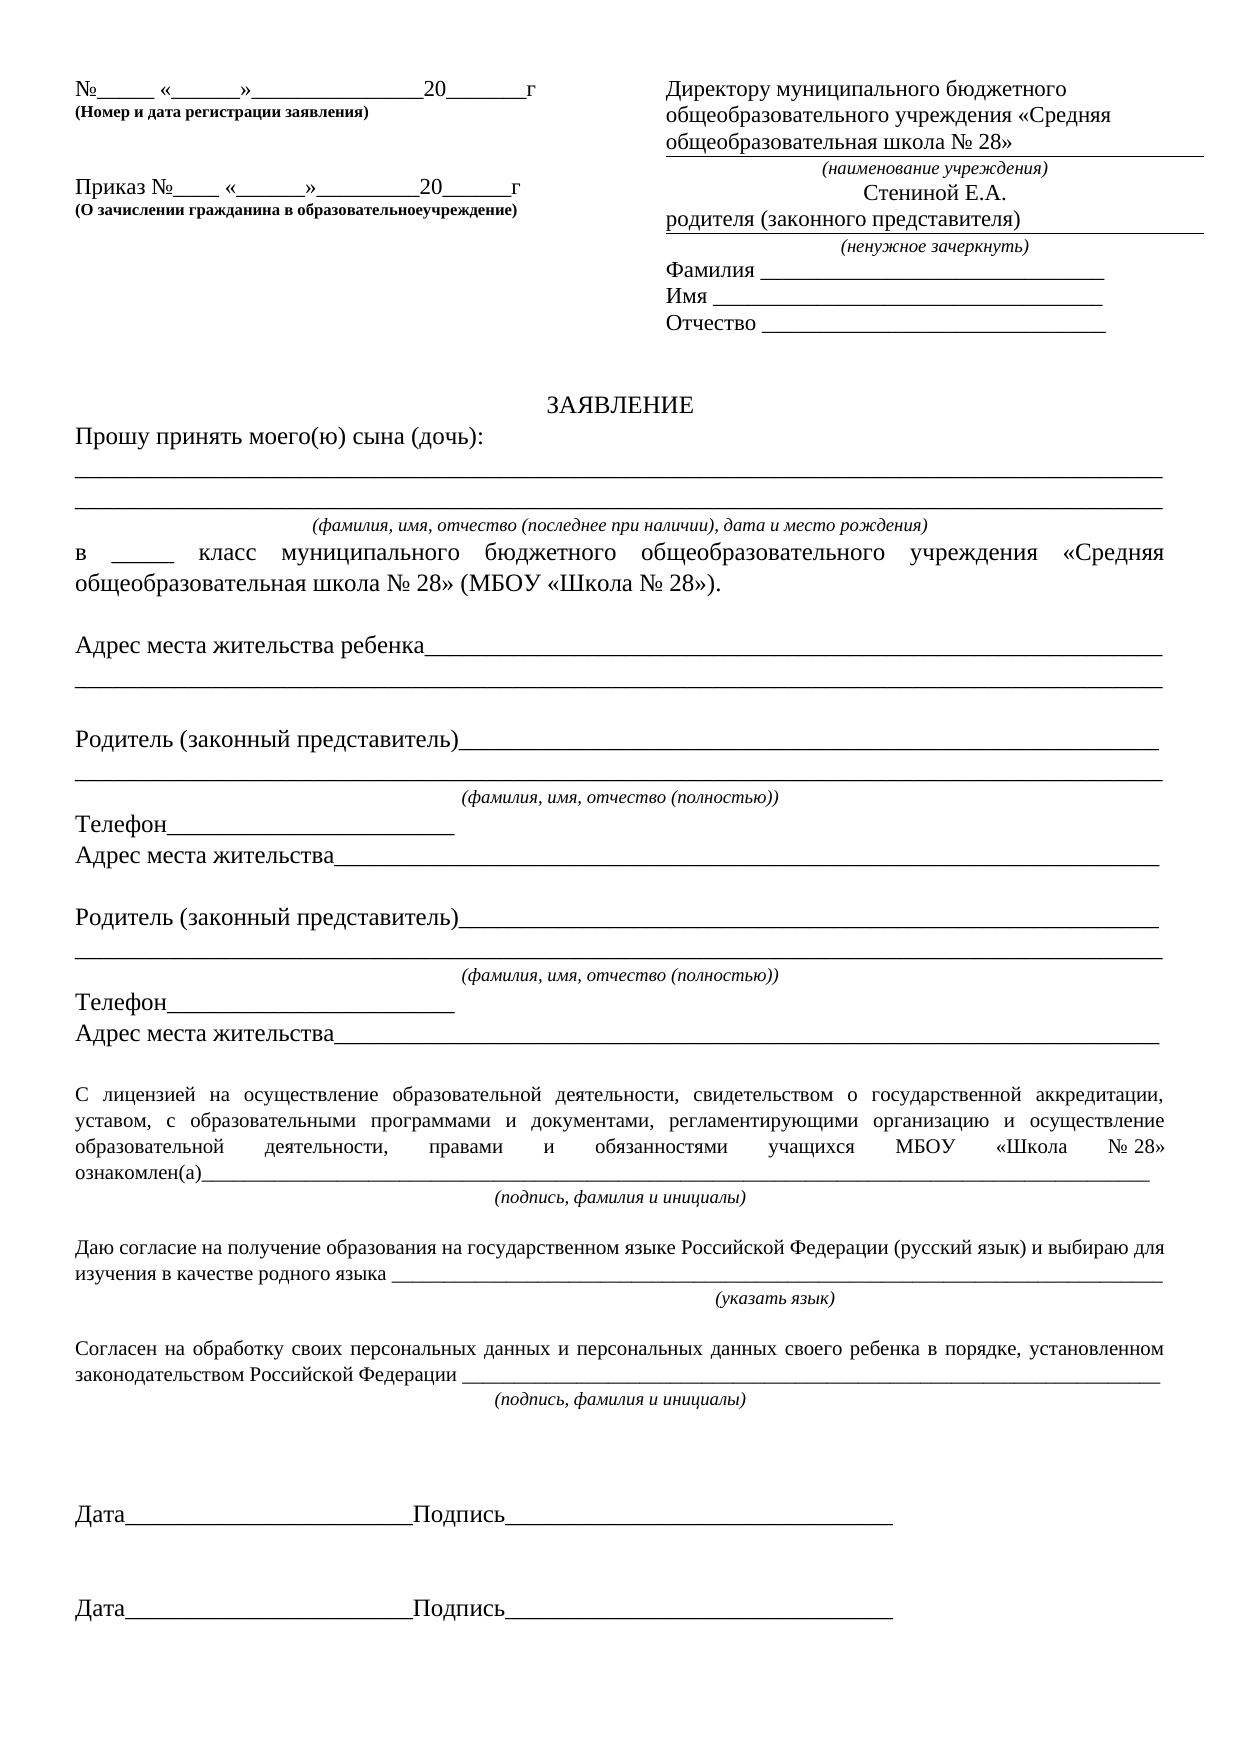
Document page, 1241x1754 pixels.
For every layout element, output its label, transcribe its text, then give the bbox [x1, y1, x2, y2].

table_header №_____ «______»_______________20_______г (Номер и дата регистрации заявления) Приказ №____ «______»_________20______г (О зачислении гражданина в образовательноеучреждение) [64, 75, 654, 362]
text С лицензией на осуществление образовательной деятельности, свидетельством о государственной аккредитации, уставом, с образовательными программами и документами, регламентирующими организацию и осуществление образовательной деятельности, правами и обязанностями учащихся МБОУ «Школа № 28» ознакомлен(а)___________________________________________________________________________________________ [75, 1082, 1165, 1184]
text Родитель (законный представитель)________________________________________________________ [75, 724, 1165, 752]
text (фамилия, имя, отчество (полностью)) [75, 786, 1165, 807]
text Даю согласие на получение образования на государственном языке Российской Федерации (русский язык) и выбираю для изучения в качестве родного языка __________________________________________________________________________ [75, 1235, 1165, 1285]
text Адрес места жительства ребенка___________________________________________________________ [75, 631, 1165, 659]
text Дата_______________________Подпись_______________________________ [75, 1593, 1165, 1621]
text _______________________________________________________________________________________ [75, 452, 1165, 481]
text (подпись, фамилия и инициалы) [75, 1186, 1165, 1208]
text Телефон_______________________ [75, 809, 1165, 838]
text (фамилия, имя, отчество (последнее при наличии), дата и место рождения) [75, 514, 1165, 536]
text _______________________________________________________________________________________ [75, 483, 1165, 512]
text Адрес места жительства__________________________________________________________________ [75, 840, 1165, 869]
text Согласен на обработку своих персональных данных и персональных данных своего ребенка в порядке, установленном законодательством Российской Федерации ___________________________________________________________________ [75, 1336, 1165, 1386]
text Прошу принять моего(ю) сына (дочь): [75, 421, 1165, 450]
text Телефон_______________________ [75, 987, 1165, 1016]
text (подпись, фамилия и инициалы) [75, 1388, 1165, 1410]
text Родитель (законный представитель)________________________________________________________ [75, 902, 1165, 931]
text Адрес места жительства__________________________________________________________________ [75, 1018, 1165, 1047]
text Дата_______________________Подпись_______________________________ [75, 1499, 1165, 1528]
text (указать язык) [385, 1287, 1165, 1309]
text ЗАЯВЛЕНИЕ [75, 390, 1165, 419]
text _______________________________________________________________________________________ [75, 662, 1165, 690]
text _______________________________________________________________________________________ [75, 755, 1165, 783]
text _______________________________________________________________________________________ [75, 933, 1165, 962]
text (фамилия, имя, отчество (полностью)) [75, 964, 1165, 986]
table_header Директору муниципального бюджетного общеобразовательного учреждения «Средняя общеобразовательная школа № 28» (наименование учреждения) Стениной Е.А. родителя (законного представителя) (ненужное зачеркнуть) Фамилия ______________________________ Имя __________________________________ Отчество ______________________________ [654, 75, 1216, 362]
text в _____ класс муниципального бюджетного общеобразовательного учреждения «Средняя общеобразовательная школа № 28» (МБОУ «Школа № 28»). [75, 537, 1165, 597]
